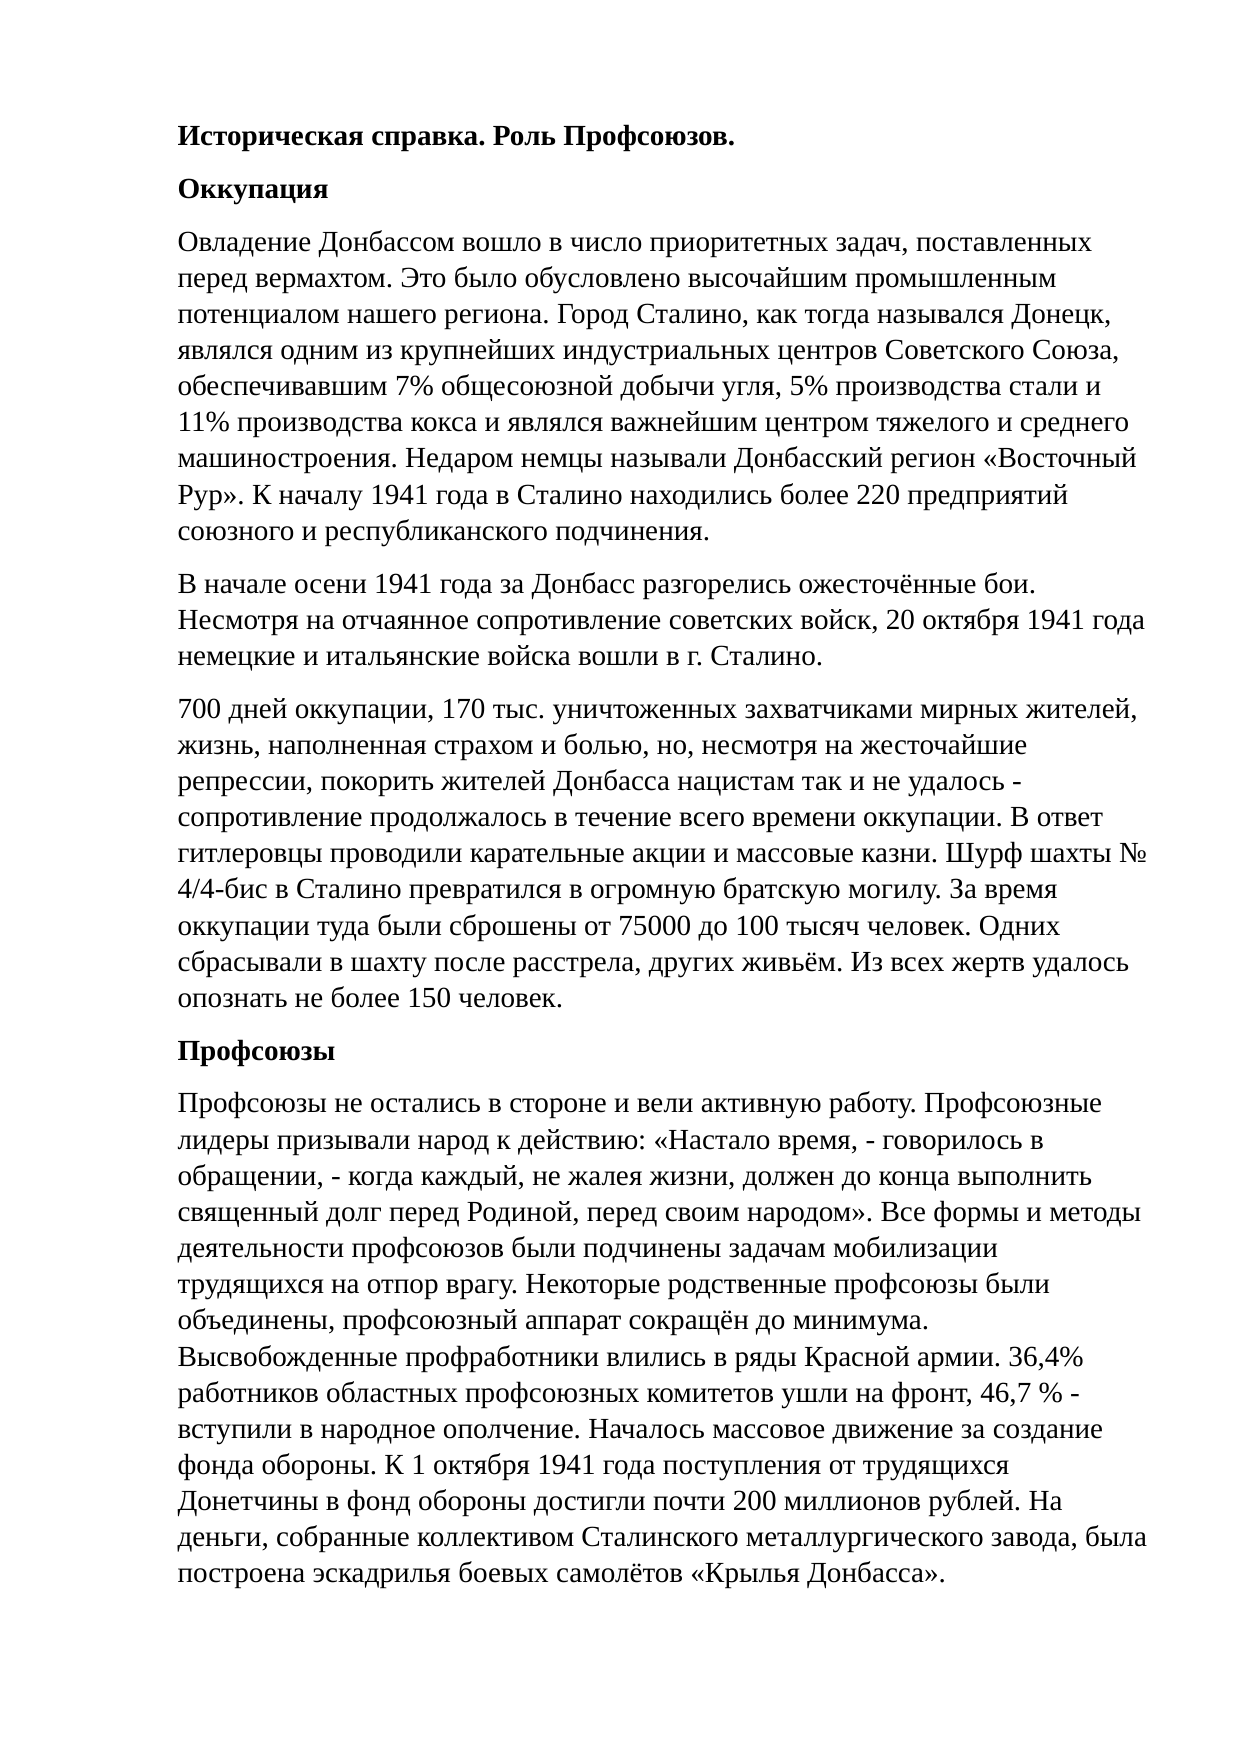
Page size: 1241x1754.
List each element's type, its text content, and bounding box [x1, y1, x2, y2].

text Овладение Донбассом вошло в число приоритетных задач, поставленных перед вермахтом. Это было обусловлено высочайшим промышленным потенциалом нашего региона. Город Сталино, как тогда назывался Донецк, являлся одним из крупнейших индустриальных центров Советского Союза, обеспечивавшим 7% общесоюзной добычи угля, 5% производства стали и 11% производства кокса и являлся важнейшим центром тяжелого и среднего машиностроения. Недаром немцы называли Донбасский регион «Восточный Рур». К началу 1941 года в Сталино находились более 220 предприятий союзного и республиканского подчинения. [177, 224, 1152, 546]
text Историческая справка. Роль Профсоюзов. [177, 118, 1152, 152]
text Профсоюзы не остались в стороне и вели активную работу. Профсоюзные лидеры призывали народ к действию: «Настало время, - говорилось в обращении, - когда каждый, не жалея жизни, должен до конца выполнить священный долг перед Родиной, перед своим народом». Все формы и методы деятельности профсоюзов были подчинены задачам мобилизации трудящихся на отпор врагу. Некоторые родственные профсоюзы были объединены, профсоюзный аппарат сокращён до минимума. Высвобожденные профработники влились в ряды Красной армии. 36,4% работников областных профсоюзных комитетов ушли на фронт, 46,7 % - вступили в народное ополчение. Началось массовое движение за создание фонда обороны. К 1 октября 1941 года поступления от трудящихся Донетчины в фонд обороны достигли почти 200 миллионов рублей. На деньги, собранные коллективом Сталинского металлургического завода, была построена эскадрилья боевых самолётов «Крылья Донбасса». [177, 1086, 1152, 1589]
text Оккупация [177, 171, 1152, 204]
text Профсоюзы [177, 1033, 1152, 1066]
text В начале осени 1941 года за Донбасс разгорелись ожесточённые бои. Несмотря на отчаянное сопротивление советских войск, 20 октября 1941 года немецкие и итальянские войска вошли в г. Сталино. [177, 566, 1152, 672]
text 700 дней оккупации, 170 тыс. уничтоженных захватчиками мирных жителей, жизнь, наполненная страхом и болью, но, несмотря на жесточайшие репрессии, покорить жителей Донбасса нацистам так и не удалось - сопротивление продолжалось в течение всего времени оккупации. В ответ гитлеровцы проводили карательные акции и массовые казни. Шурф шахты № 4/4-бис в Сталино превратился в огромную братскую могилу. За время оккупации туда были сброшены от 75000 до 100 тысяч человек. Одних сбрасывали в шахту после расстрела, других живьём. Из всех жертв удалось опознать не более 150 человек. [177, 691, 1152, 1013]
